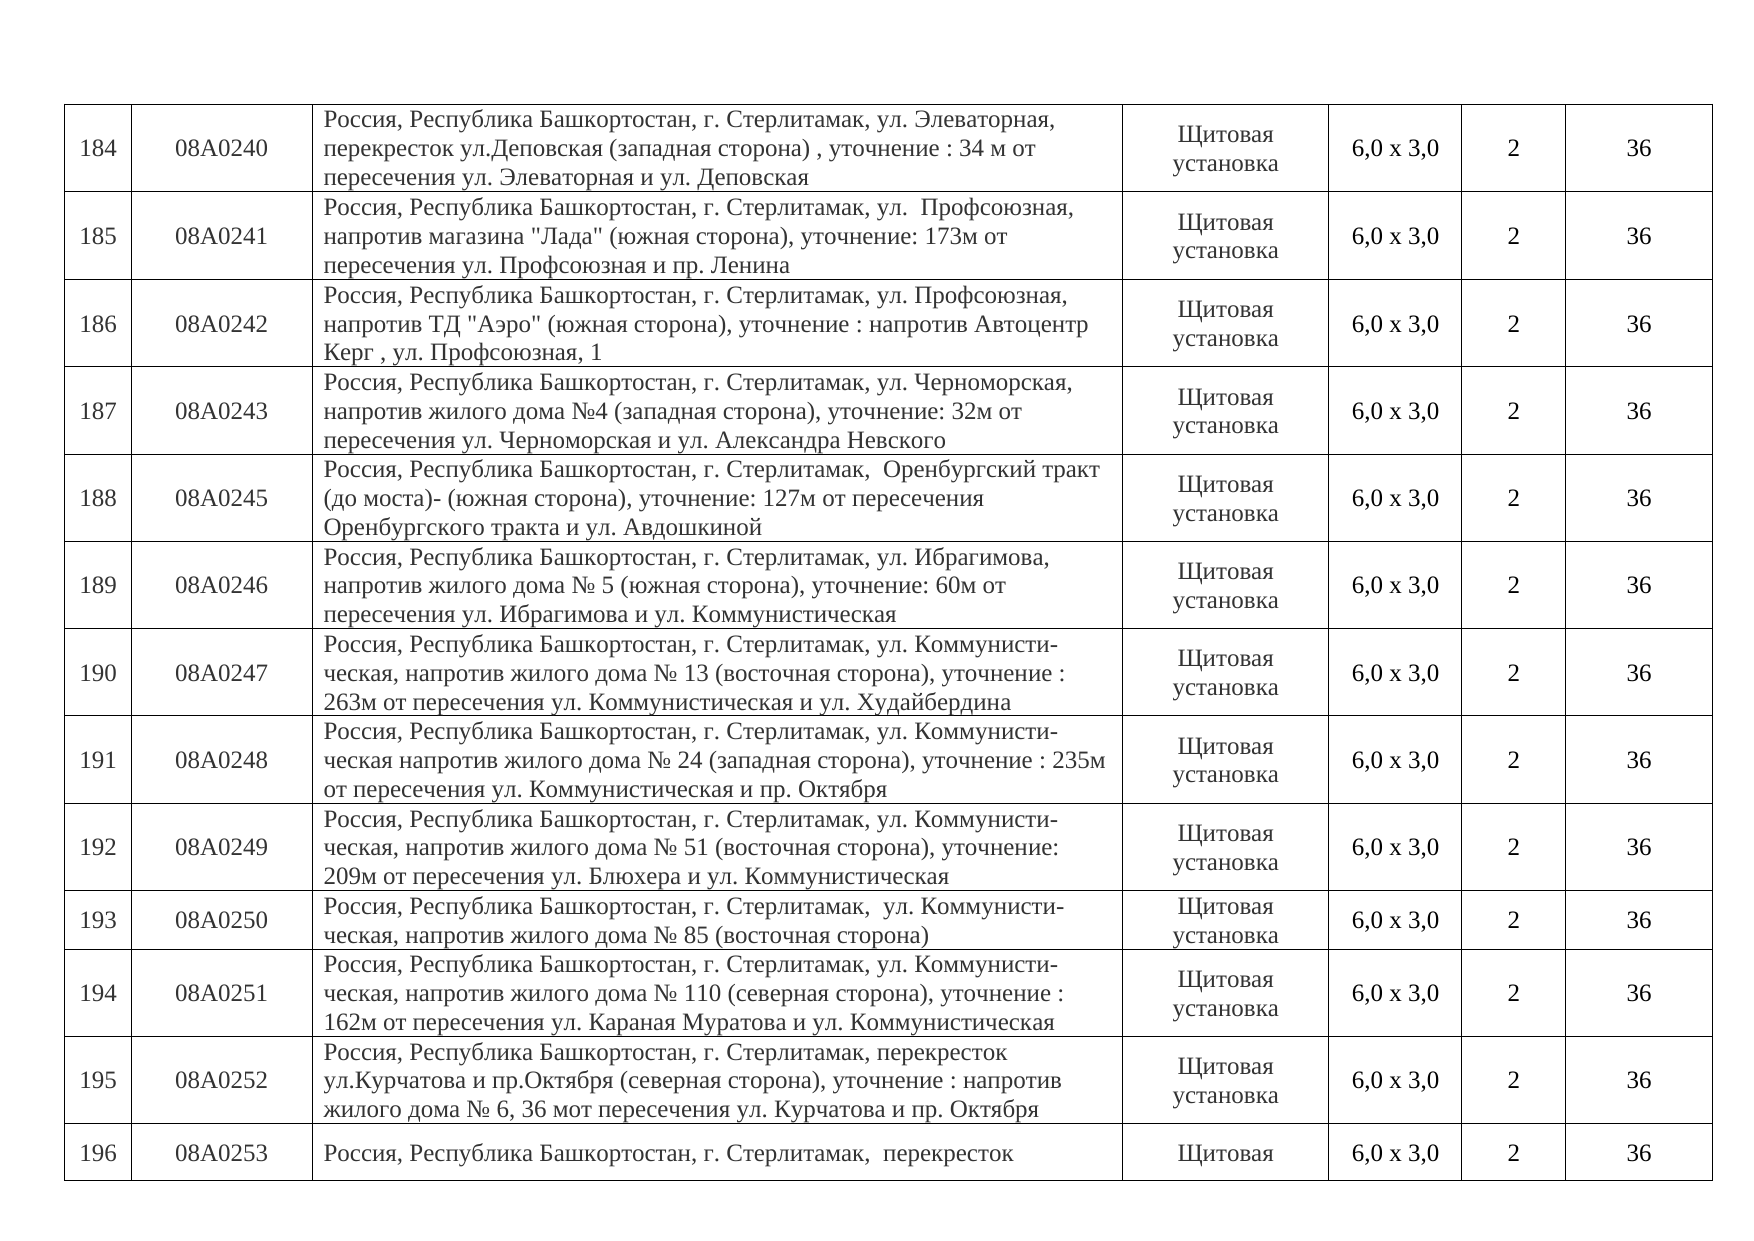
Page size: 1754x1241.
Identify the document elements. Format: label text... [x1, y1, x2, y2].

table_cell 2 [1462, 804, 1565, 890]
table_cell Щитовая установка [1123, 192, 1328, 279]
table_cell 08А0246 [132, 542, 312, 628]
table_cell 36 [1566, 542, 1712, 628]
table_cell 08А0242 [132, 280, 312, 366]
table_cell 36 [1566, 804, 1712, 890]
table_cell 192 [65, 804, 131, 890]
table_cell 6,0 х 3,0 [1329, 455, 1461, 541]
table_cell Россия, Республика Башкортостан, г. Стерлитамак, ул. Коммунисти-ческая напротив жилого дома № 24 (западная сторона), уточнение : 235м от пересечения ул. Коммунистическая и пр. Октября [313, 716, 1122, 803]
table_cell Россия, Республика Башкортостан, г. Стерлитамак, ул. Профсоюзная, напротив ТД "Аэро" (южная сторона), уточнение : напротив Автоцентр Керг , ул. Профсоюзная, 1 [313, 280, 1122, 366]
table_cell 6,0 х 3,0 [1329, 280, 1461, 366]
table_cell 196 [65, 1124, 131, 1180]
table_cell Щитовая установка [1123, 1037, 1328, 1123]
table_cell Щитовая установка [1123, 455, 1328, 541]
table_cell Щитовая установка [1123, 804, 1328, 890]
table_cell 2 [1462, 455, 1565, 541]
table_cell 194 [65, 950, 131, 1036]
table_cell Россия, Республика Башкортостан, г. Стерлитамак, ул. Коммунисти-ческая, напротив жилого дома № 51 (восточная сторона), уточнение: 209м от пересечения ул. Блюхера и ул. Коммунистическая [313, 804, 1122, 890]
table_cell 6,0 х 3,0 [1329, 629, 1461, 715]
table_cell 08А0245 [132, 455, 312, 541]
table_cell 2 [1462, 280, 1565, 366]
table_cell Россия, Республика Башкортостан, г. Стерлитамак, ул. Профсоюзная, напротив магазина "Лада" (южная сторона), уточнение: 173м от пересечения ул. Профсоюзная и пр. Ленина [313, 192, 1122, 279]
table_cell Россия, Республика Башкортостан, г. Стерлитамак, ул. Коммунисти-ческая, напротив жилого дома № 13 (восточная сторона), уточнение : 263м от пересечения ул. Коммунистическая и ул. Худайбердина [313, 629, 1122, 715]
table_cell 193 [65, 891, 131, 948]
table_cell 6,0 х 3,0 [1329, 1124, 1461, 1180]
table_cell 187 [65, 367, 131, 453]
table_cell Щитовая установка [1123, 891, 1328, 948]
table_cell 6,0 х 3,0 [1329, 950, 1461, 1036]
table_cell 08А0252 [132, 1037, 312, 1123]
table_cell 189 [65, 542, 131, 628]
table_cell 36 [1566, 1124, 1712, 1180]
table_cell 36 [1566, 280, 1712, 366]
table_cell 6,0 х 3,0 [1329, 1037, 1461, 1123]
table_cell 08А0249 [132, 804, 312, 890]
table_cell 08А0243 [132, 367, 312, 453]
table_cell 08А0250 [132, 891, 312, 948]
table_cell Щитовая установка [1123, 105, 1328, 191]
table_cell 36 [1566, 629, 1712, 715]
table_cell 08А0248 [132, 716, 312, 803]
table_cell Щитовая установка [1123, 629, 1328, 715]
table_cell 2 [1462, 367, 1565, 453]
table_cell 36 [1566, 891, 1712, 948]
table_cell Россия, Республика Башкортостан, г. Стерлитамак, перекресток ул.Курчатова и пр.Октября (северная сторона), уточнение : напротив жилого дома № 6, 36 мот пересечения ул. Курчатова и пр. Октября [313, 1037, 1122, 1123]
table_cell 6,0 х 3,0 [1329, 192, 1461, 279]
table_cell Россия, Республика Башкортостан, г. Стерлитамак, ул. Коммунисти-ческая, напротив жилого дома № 110 (северная сторона), уточнение : 162м от пересечения ул. Караная Муратова и ул. Коммунистическая [313, 950, 1122, 1036]
table_cell Россия, Республика Башкортостан, г. Стерлитамак, ул. Ибрагимова, напротив жилого дома № 5 (южная сторона), уточнение: 60м от пересечения ул. Ибрагимова и ул. Коммунистическая [313, 542, 1122, 628]
table_cell 36 [1566, 1037, 1712, 1123]
table_cell 2 [1462, 1037, 1565, 1123]
table_cell 6,0 х 3,0 [1329, 542, 1461, 628]
table_cell Россия, Республика Башкортостан, г. Стерлитамак, Оренбургский тракт (до моста)- (южная сторона), уточнение: 127м от пересечения Оренбургского тракта и ул. Авдошкиной [313, 455, 1122, 541]
table_cell 6,0 х 3,0 [1329, 891, 1461, 948]
table_cell 188 [65, 455, 131, 541]
table_cell 08А0241 [132, 192, 312, 279]
table_cell 2 [1462, 105, 1565, 191]
table_cell 36 [1566, 192, 1712, 279]
table_cell 36 [1566, 105, 1712, 191]
table_cell 2 [1462, 542, 1565, 628]
table_cell Щитовая установка [1123, 716, 1328, 803]
table_cell 6,0 х 3,0 [1329, 804, 1461, 890]
table_cell 6,0 х 3,0 [1329, 105, 1461, 191]
table_cell 184 [65, 105, 131, 191]
table_cell 190 [65, 629, 131, 715]
table_cell 2 [1462, 629, 1565, 715]
table_cell 08А0251 [132, 950, 312, 1036]
table_cell Россия, Республика Башкортостан, г. Стерлитамак, ул. Элеваторная, перекресток ул.Деповская (западная сторона) , уточнение : 34 м от пересечения ул. Элеваторная и ул. Деповская [313, 105, 1122, 191]
table_cell 36 [1566, 950, 1712, 1036]
table_cell 6,0 х 3,0 [1329, 367, 1461, 453]
table_cell 2 [1462, 891, 1565, 948]
table_cell 08А0247 [132, 629, 312, 715]
table_cell 6,0 х 3,0 [1329, 716, 1461, 803]
table_cell Щитовая установка [1123, 367, 1328, 453]
table_cell Россия, Республика Башкортостан, г. Стерлитамак, ул. Коммунисти-ческая, напротив жилого дома № 85 (восточная сторона) [313, 891, 1122, 948]
table_cell Щитовая установка [1123, 1124, 1328, 1180]
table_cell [313, 1124, 1122, 1180]
table_cell 36 [1566, 367, 1712, 453]
table_cell 186 [65, 280, 131, 366]
table_cell 2 [1462, 192, 1565, 279]
table_cell 2 [1462, 716, 1565, 803]
table_cell Россия, Республика Башкортостан, г. Стерлитамак, ул. Черноморская, напротив жилого дома №4 (западная сторона), уточнение: 32м от пересечения ул. Черноморская и ул. Александра Невского [313, 367, 1122, 453]
table_cell 2 [1462, 950, 1565, 1036]
table_cell 195 [65, 1037, 131, 1123]
table_cell 08А0240 [132, 105, 312, 191]
table_cell 2 [1462, 1124, 1565, 1180]
table_cell 36 [1566, 455, 1712, 541]
table_cell Щитовая установка [1123, 280, 1328, 366]
table_cell 191 [65, 716, 131, 803]
table_cell Щитовая установка [1123, 542, 1328, 628]
table_cell 08А0253 [132, 1124, 312, 1180]
table_cell 185 [65, 192, 131, 279]
table_cell 36 [1566, 716, 1712, 803]
table_cell Щитовая установка [1123, 950, 1328, 1036]
